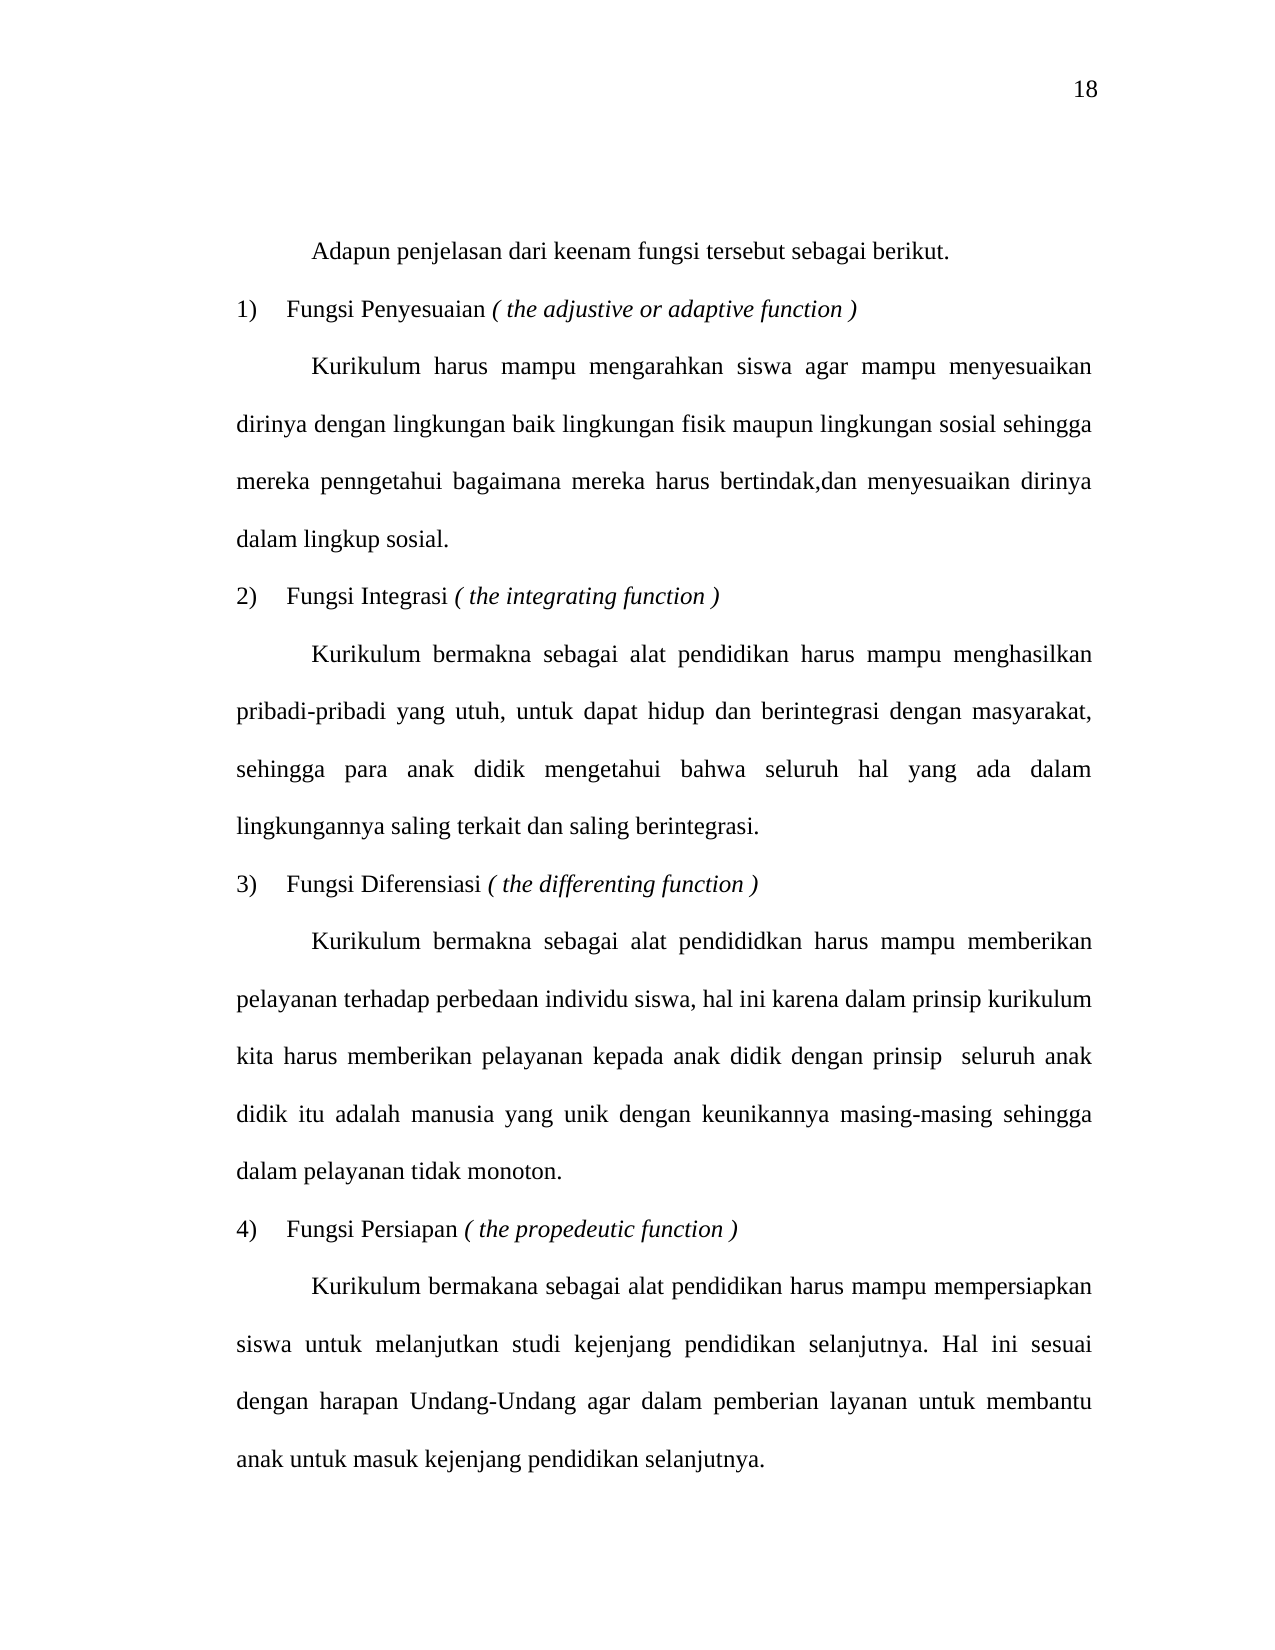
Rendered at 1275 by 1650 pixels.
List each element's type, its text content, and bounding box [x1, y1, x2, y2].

text Kurikulum bermakna sebagai alat pendididkan harus mampu memberikan pelayanan terhadap perbedaan individu siswa, hal ini karena dalam prinsip kurikulum kita harus memberikan pelayanan kepada anak didik dengan prinsip seluruh anak didik itu adalah manusia yang unik dengan keunikannya masing-masing sehingga dalam pelayanan tidak monoton. [236, 926, 1093, 1185]
list Fungsi Penyesuaian ( the adjustive or adaptive function ) [236, 294, 1093, 322]
text Kurikulum bermakana sebagai alat pendidikan harus mampu mempersiapkan siswa untuk melanjutkan studi kejenjang pendidikan selanjutnya. Hal ini sesuai dengan harapan Undang-Undang agar dalam pemberian layanan untuk membantu anak untuk masuk kejenjang pendidikan selanjutnya. [236, 1271, 1093, 1472]
list Fungsi Integrasi ( the integrating function ) [236, 581, 1093, 610]
list Fungsi Persiapan ( the propedeutic function ) [236, 1214, 1093, 1242]
text Adapun penjelasan dari keenam fungsi tersebut sebagai berikut. [236, 236, 1009, 265]
text Kurikulum bermakna sebagai alat pendidikan harus mampu menghasilkan pribadi-pribadi yang utuh, untuk dapat hidup dan berintegrasi dengan masyarakat, sehingga para anak didik mengetahui bahwa seluruh hal yang ada dalam lingkungannya saling terkait dan saling berintegrasi. [236, 639, 1093, 840]
text Kurikulum harus mampu mengarahkan siswa agar mampu menyesuaikan dirinya dengan lingkungan baik lingkungan fisik maupun lingkungan sosial sehingga mereka penngetahui bagaimana mereka harus bertindak,dan menyesuaikan dirinya dalam lingkup sosial. [236, 351, 1093, 552]
list Fungsi Diferensiasi ( the differenting function ) [236, 869, 1093, 897]
